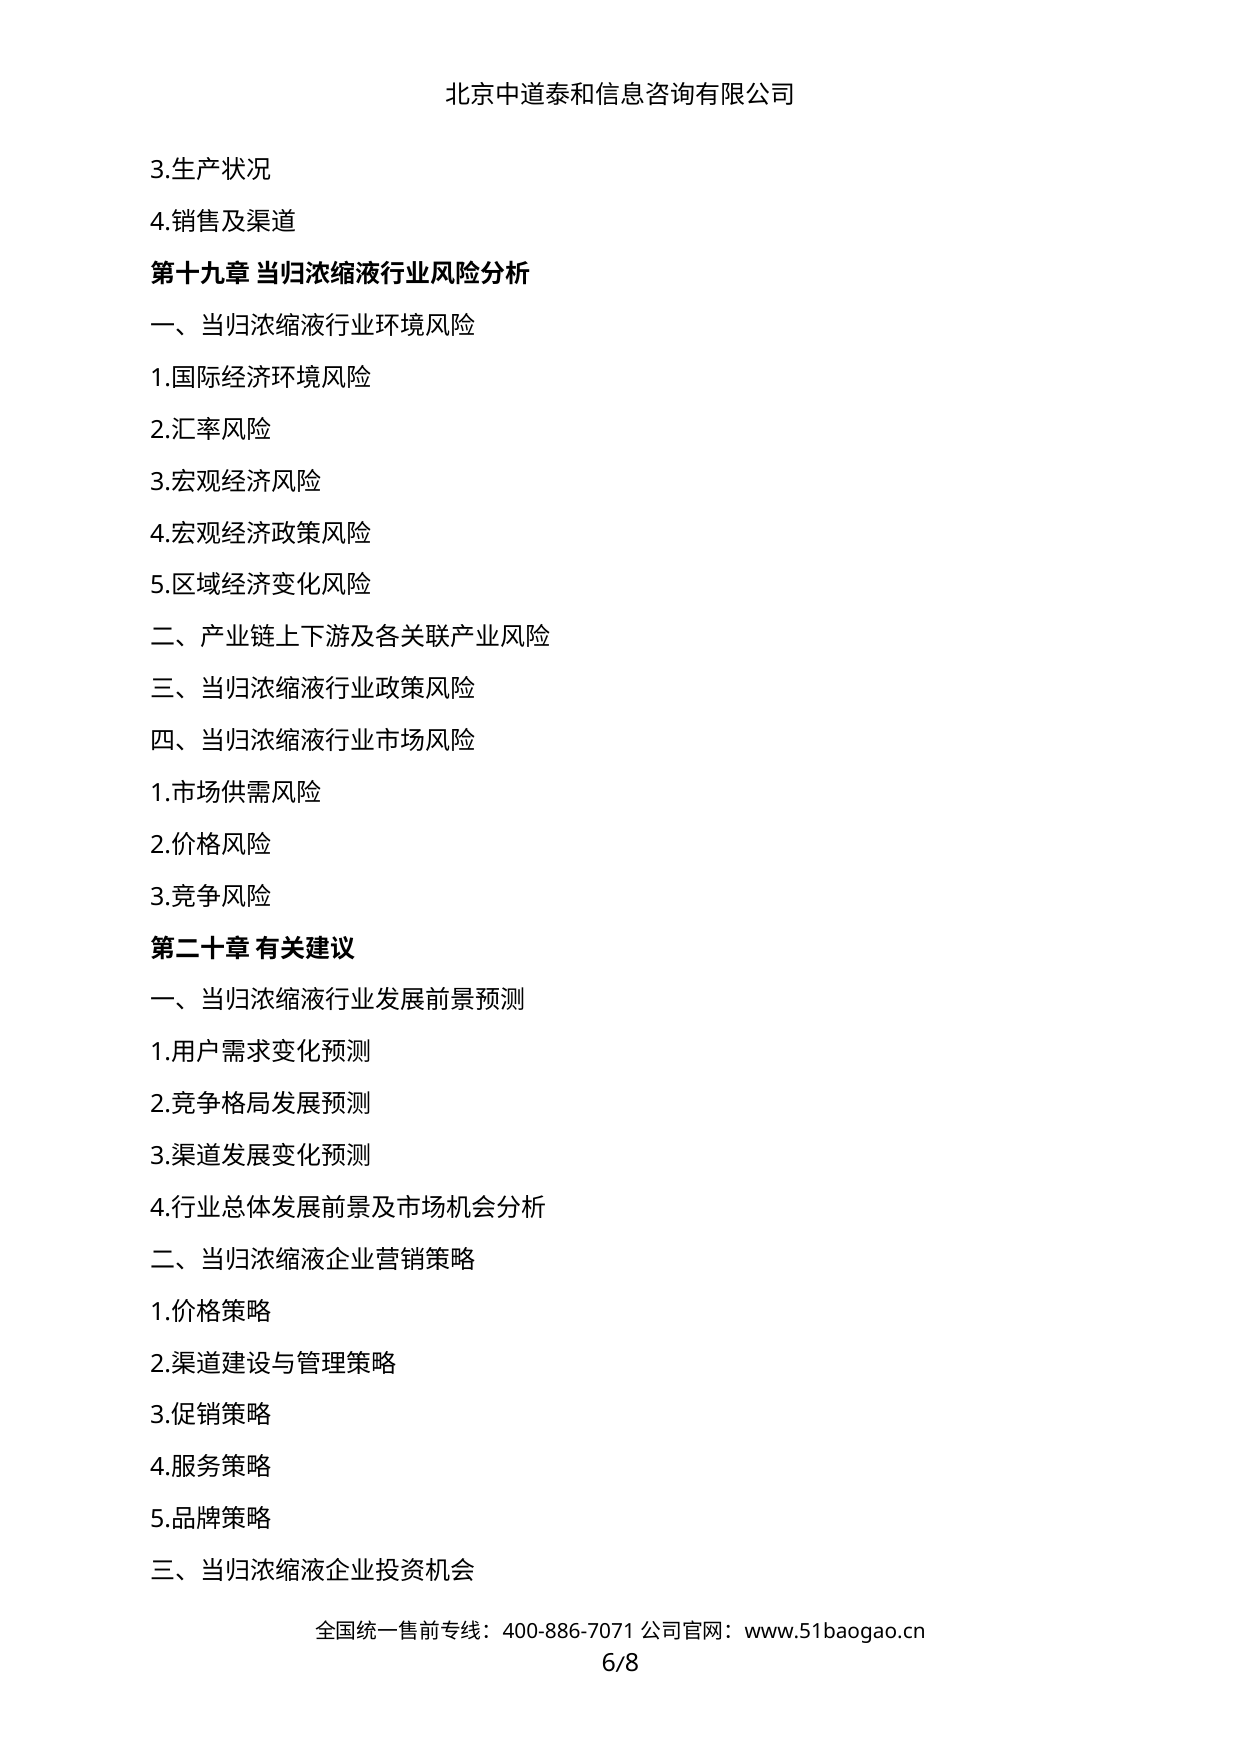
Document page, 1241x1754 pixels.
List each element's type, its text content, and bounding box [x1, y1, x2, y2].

text 3.促销策略 [150, 1395, 1090, 1431]
text 1.市场供需风险 [150, 772, 1090, 809]
text 第二十章 有关建议 [150, 928, 1090, 964]
text 5.品牌策略 [150, 1499, 1090, 1535]
text 3.渠道发展变化预测 [150, 1136, 1090, 1172]
text 第十九章 当归浓缩液行业风险分析 [150, 254, 1090, 290]
text 1.国际经济环境风险 [150, 357, 1090, 394]
text 2.汇率风险 [150, 409, 1090, 446]
text 5.区域经济变化风险 [150, 565, 1090, 601]
text 1.用户需求变化预测 [150, 1032, 1090, 1068]
text 三、当归浓缩液企业投资机会 [150, 1551, 1090, 1587]
text 一、当归浓缩液行业发展前景预测 [150, 980, 1090, 1016]
text 二、产业链上下游及各关联产业风险 [150, 617, 1090, 653]
text 四、当归浓缩液行业市场风险 [150, 721, 1090, 757]
text 4.宏观经济政策风险 [150, 513, 1090, 549]
text 2.价格风险 [150, 824, 1090, 861]
text 3.宏观经济风险 [150, 461, 1090, 497]
text 2.渠道建设与管理策略 [150, 1343, 1090, 1379]
text 3.生产状况 [150, 150, 1090, 186]
text 4.行业总体发展前景及市场机会分析 [150, 1187, 1090, 1224]
text 4.服务策略 [150, 1447, 1090, 1483]
text 2.竞争格局发展预测 [150, 1084, 1090, 1120]
text 一、当归浓缩液行业环境风险 [150, 306, 1090, 342]
text 1.价格策略 [150, 1291, 1090, 1327]
text 三、当归浓缩液行业政策风险 [150, 669, 1090, 705]
text 二、当归浓缩液企业营销策略 [150, 1239, 1090, 1276]
text 4.销售及渠道 [150, 202, 1090, 238]
text 3.竞争风险 [150, 876, 1090, 912]
